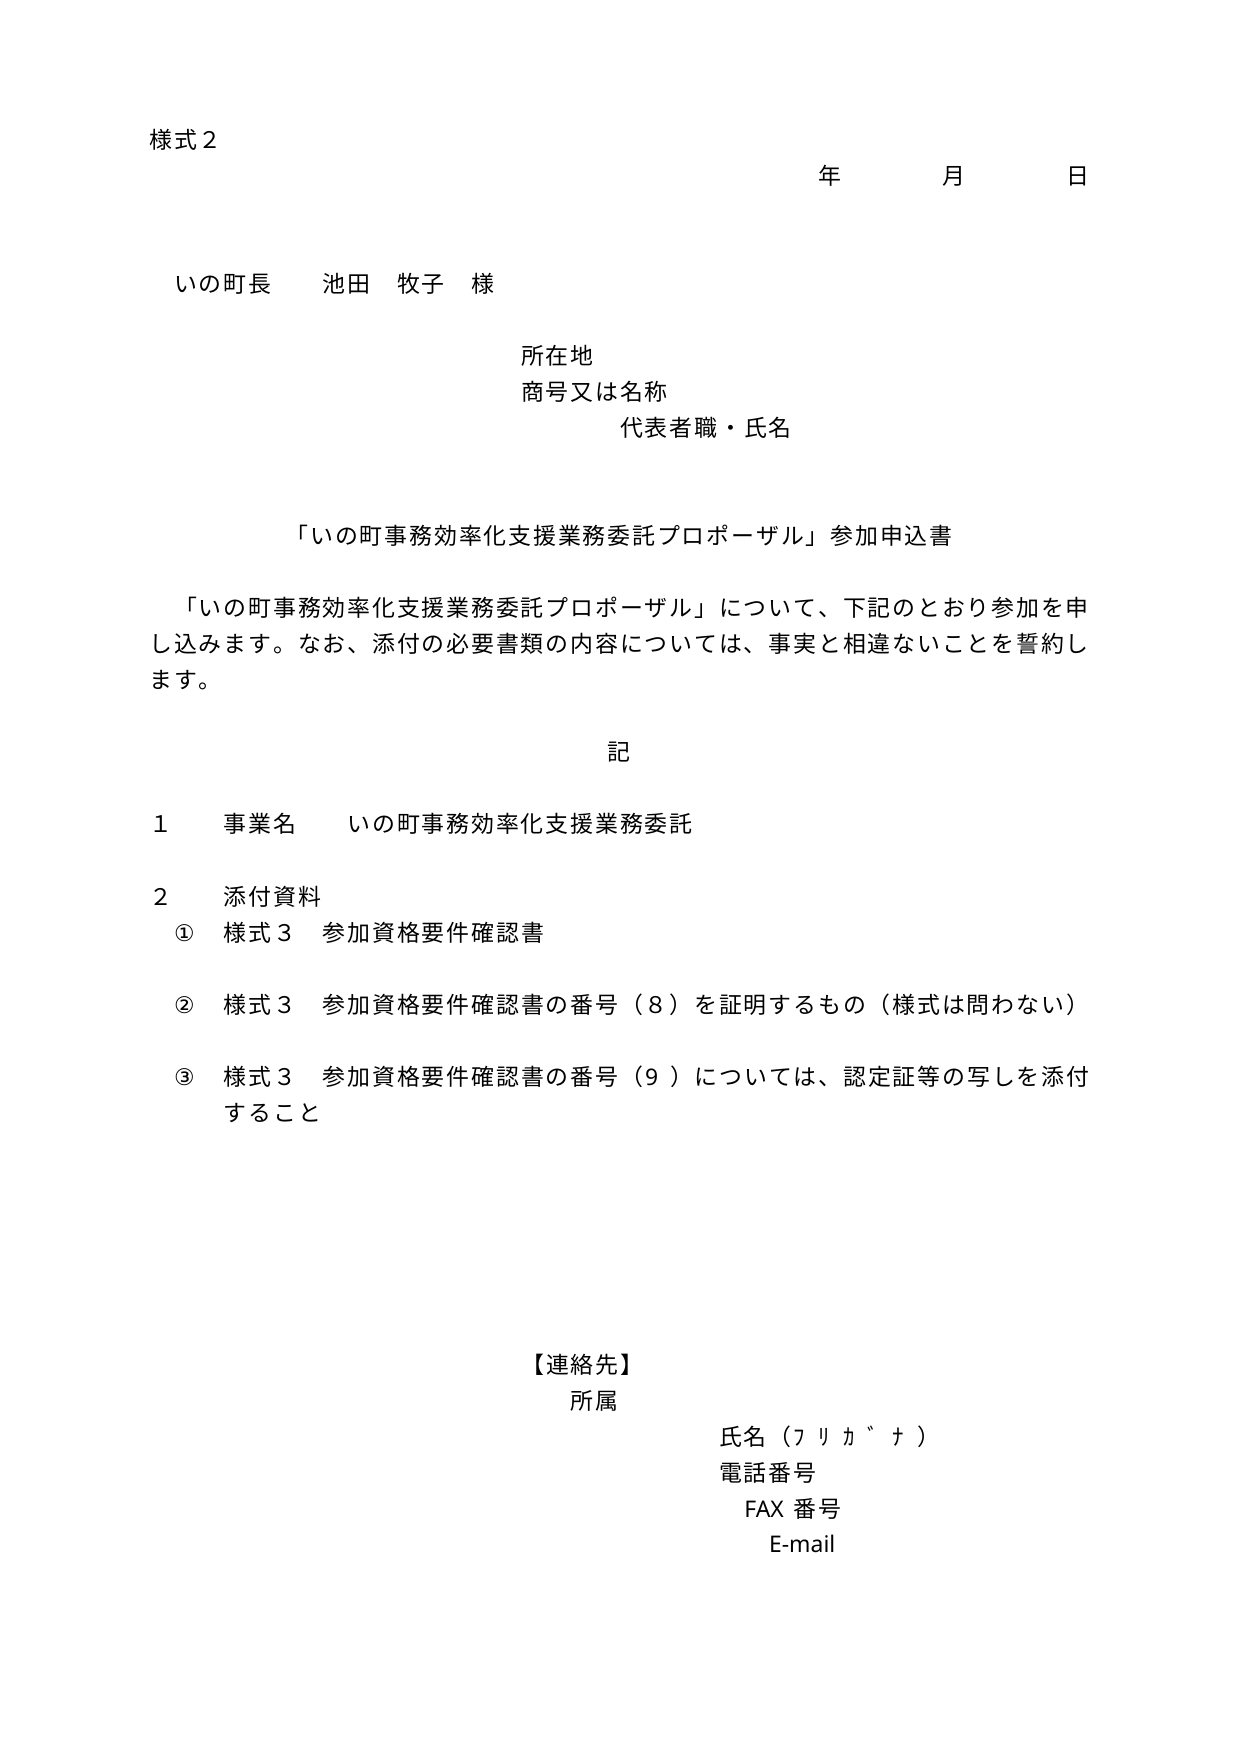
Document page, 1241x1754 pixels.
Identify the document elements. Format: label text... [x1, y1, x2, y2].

text いの町長 池田 牧子 様 [149, 264, 1091, 300]
text 商号又は名称 [149, 372, 1091, 408]
text FAX 番号 [149, 1490, 1091, 1526]
list 様式３ 参加資格要件確認書 [172, 913, 1091, 949]
text ２ 添付資料 [149, 877, 1091, 913]
text 所属 [149, 1382, 1091, 1418]
text 所在地 [149, 336, 1091, 372]
text 記 [149, 733, 1091, 769]
text E-mail [149, 1526, 1091, 1562]
text 電話番号 [149, 1454, 1091, 1490]
list 様式３ 参加資格要件確認書の番号（８）を証明するもの（様式は問わない） [172, 985, 1091, 1021]
text 年 月 日 [149, 156, 1091, 192]
text 「いの町事務効率化支援業務委託プロポーザル」について、下記のとおり参加を申し込みます。なお、添付の必要書類の内容については、事実と相違ないことを誓約します。 [149, 589, 1091, 697]
text 代表者職・氏名 [149, 408, 1091, 444]
text 「いの町事務効率化支援業務委託プロポーザル」参加申込書 [149, 517, 1091, 553]
text １ 事業名 いの町事務効率化支援業務委託 [149, 805, 1091, 841]
text 氏名（ﾌﾘｶﾞﾅ） [149, 1418, 1091, 1454]
text 【連絡先】 [149, 1346, 1091, 1382]
list 様式３ 参加資格要件確認書の番号（9）については、認定証等の写しを添付すること [172, 1057, 1091, 1129]
text 様式２ [149, 120, 1091, 156]
